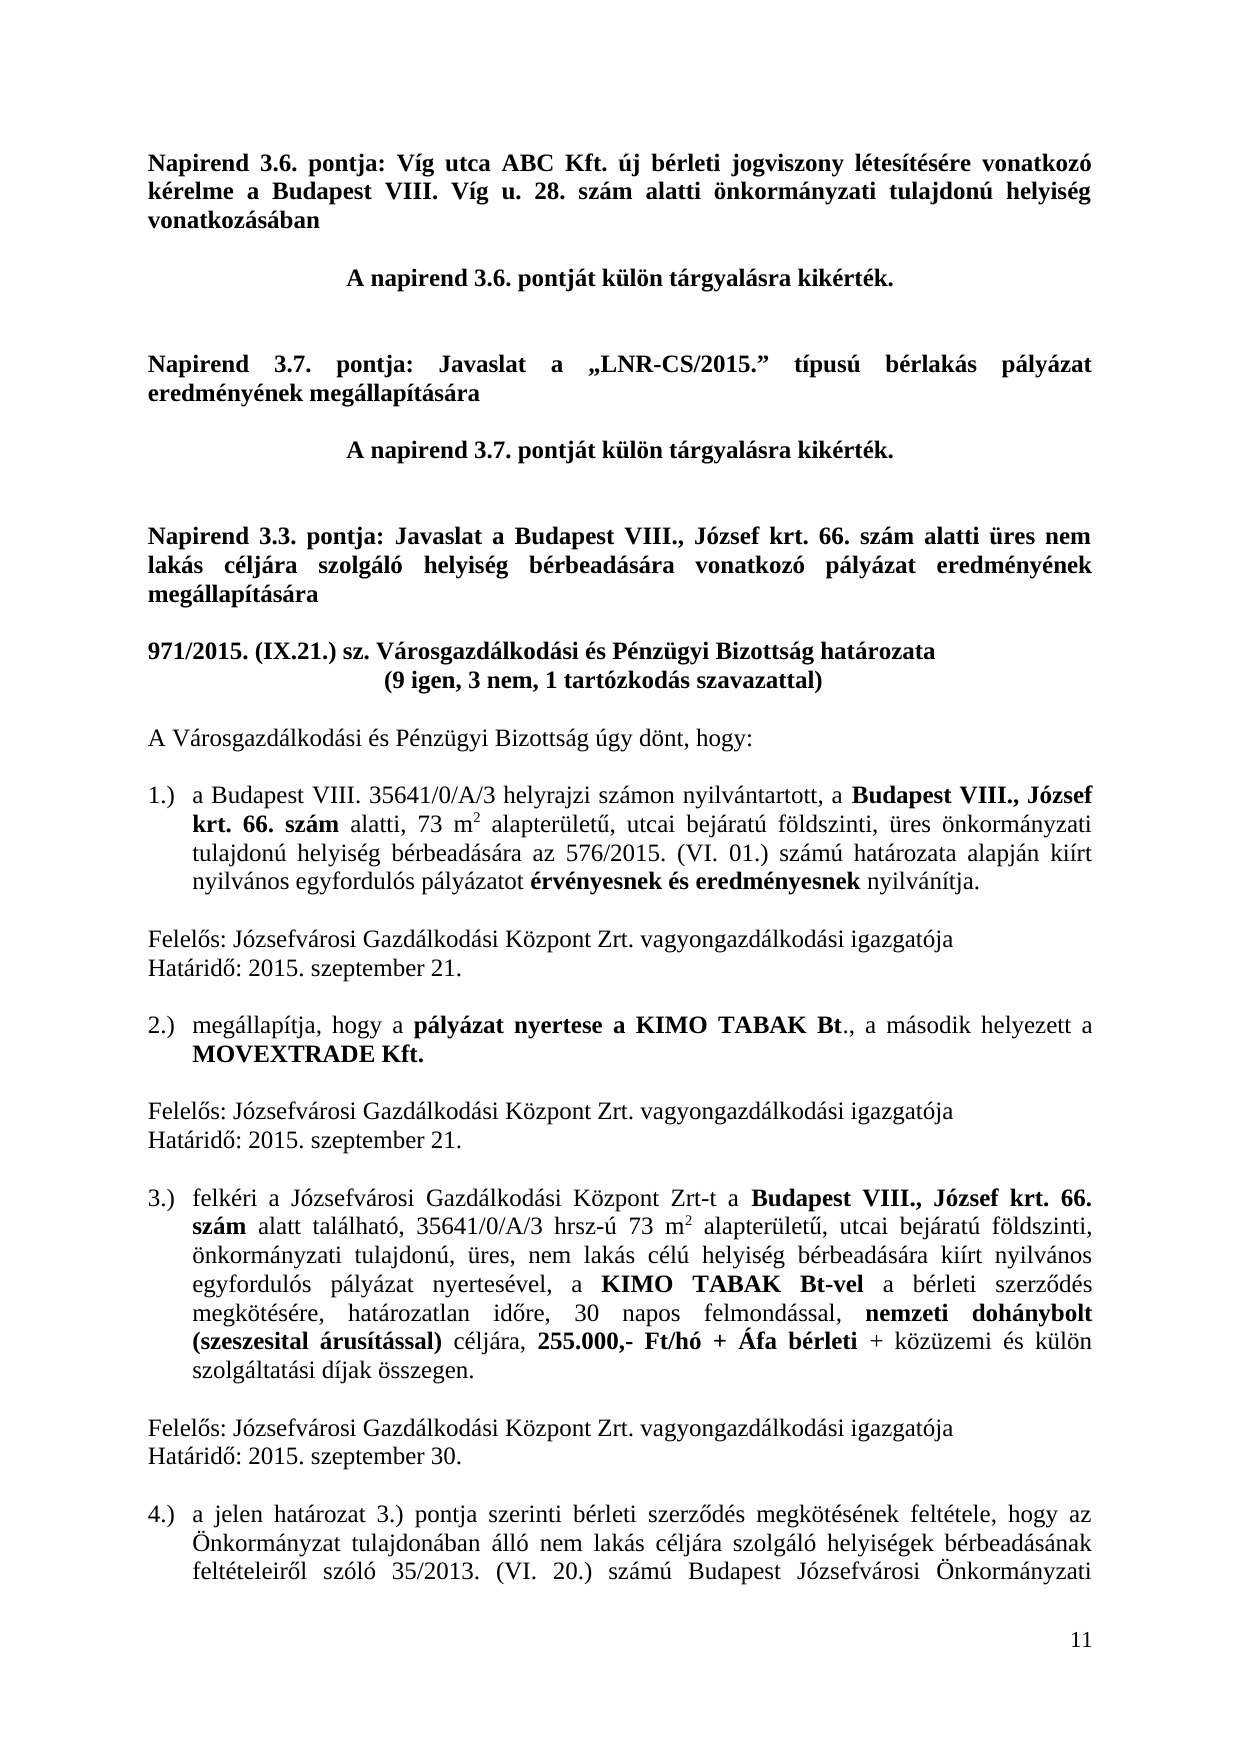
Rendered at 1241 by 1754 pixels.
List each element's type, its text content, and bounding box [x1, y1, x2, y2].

text A napirend 3.7. pontját külön tárgyalásra kikérték. [148, 435, 1093, 464]
text Határidő: 2015. szeptember 30. [148, 1441, 1093, 1470]
text (9 igen, 3 nem, 1 tartózkodás szavazattal) [384, 665, 1093, 694]
list megállapítja, hogy a pályázat nyertese a KIMO TABAK Bt., a második helyezett a MOVEXTRADE Kft. [148, 1010, 1093, 1068]
text Felelős: Józsefvárosi Gazdálkodási Központ Zrt. vagyongazdálkodási igazgatója [148, 1096, 1093, 1125]
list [148, 1499, 1093, 1585]
text A Városgazdálkodási és Pénzügyi Bizottság úgy dönt, hogy: [148, 723, 1093, 751]
text Felelős: Józsefvárosi Gazdálkodási Központ Zrt. vagyongazdálkodási igazgatója [148, 1413, 1093, 1441]
list felkéri a Józsefvárosi Gazdálkodási Központ Zrt-t a Budapest VIII., József krt. 66. szám alatt található, 35641/0/A/3 hrsz-ú 73 m2 alapterületű, utcai bejáratú földszinti, önkormányzati tulajdonú, üres, nem lakás célú helyiség bérbeadására kiírt nyilvános egyfordulós pályázat nyertesével, a KIMO TABAK Bt-vel a bérleti szerződés megkötésére, határozatlan időre, 30 napos felmondással, nemzeti dohánybolt (szeszesital árusítással) céljára, 255.000,- Ft/hó + Áfa bérleti + közüzemi és külön szolgáltatási díjak összegen. [148, 1183, 1093, 1384]
text Határidő: 2015. szeptember 21. [148, 953, 1093, 981]
list a Budapest VIII. 35641/0/A/3 helyrajzi számon nyilvántartott, a Budapest VIII., József krt. 66. szám alatti, 73 m2 alapterületű, utcai bejáratú földszinti, üres önkormányzati tulajdonú helyiség bérbeadására az 576/2015. (VI. 01.) számú határozata alapján kiírt nyilvános egyfordulós pályázatot érvényesnek és eredményesnek nyilvánítja. [148, 780, 1093, 895]
text A napirend 3.6. pontját külön tárgyalásra kikérték. [148, 263, 1093, 291]
text Napirend 3.3. pontja: Javaslat a Budapest VIII., József krt. 66. szám alatti üres nem lakás céljára szolgáló helyiség bérbeadására vonatkozó pályázat eredményének megállapítására [148, 521, 1093, 608]
text Felelős: Józsefvárosi Gazdálkodási Központ Zrt. vagyongazdálkodási igazgatója [148, 924, 1093, 953]
text Napirend 3.6. pontja: Víg utca ABC Kft. új bérleti jogviszony létesítésére vonatkozó kérelme a Budapest VIII. Víg u. 28. szám alatti önkormányzati tulajdonú helyiség vonatkozásában [148, 148, 1093, 234]
text 971/2015. (IX.21.) sz. Városgazdálkodási és Pénzügyi Bizottság határozata [148, 636, 1093, 665]
text Határidő: 2015. szeptember 21. [148, 1125, 1093, 1154]
text Napirend 3.7. pontja: Javaslat a „LNR-CS/2015.” típusú bérlakás pályázat eredményének megállapítására [148, 349, 1093, 406]
